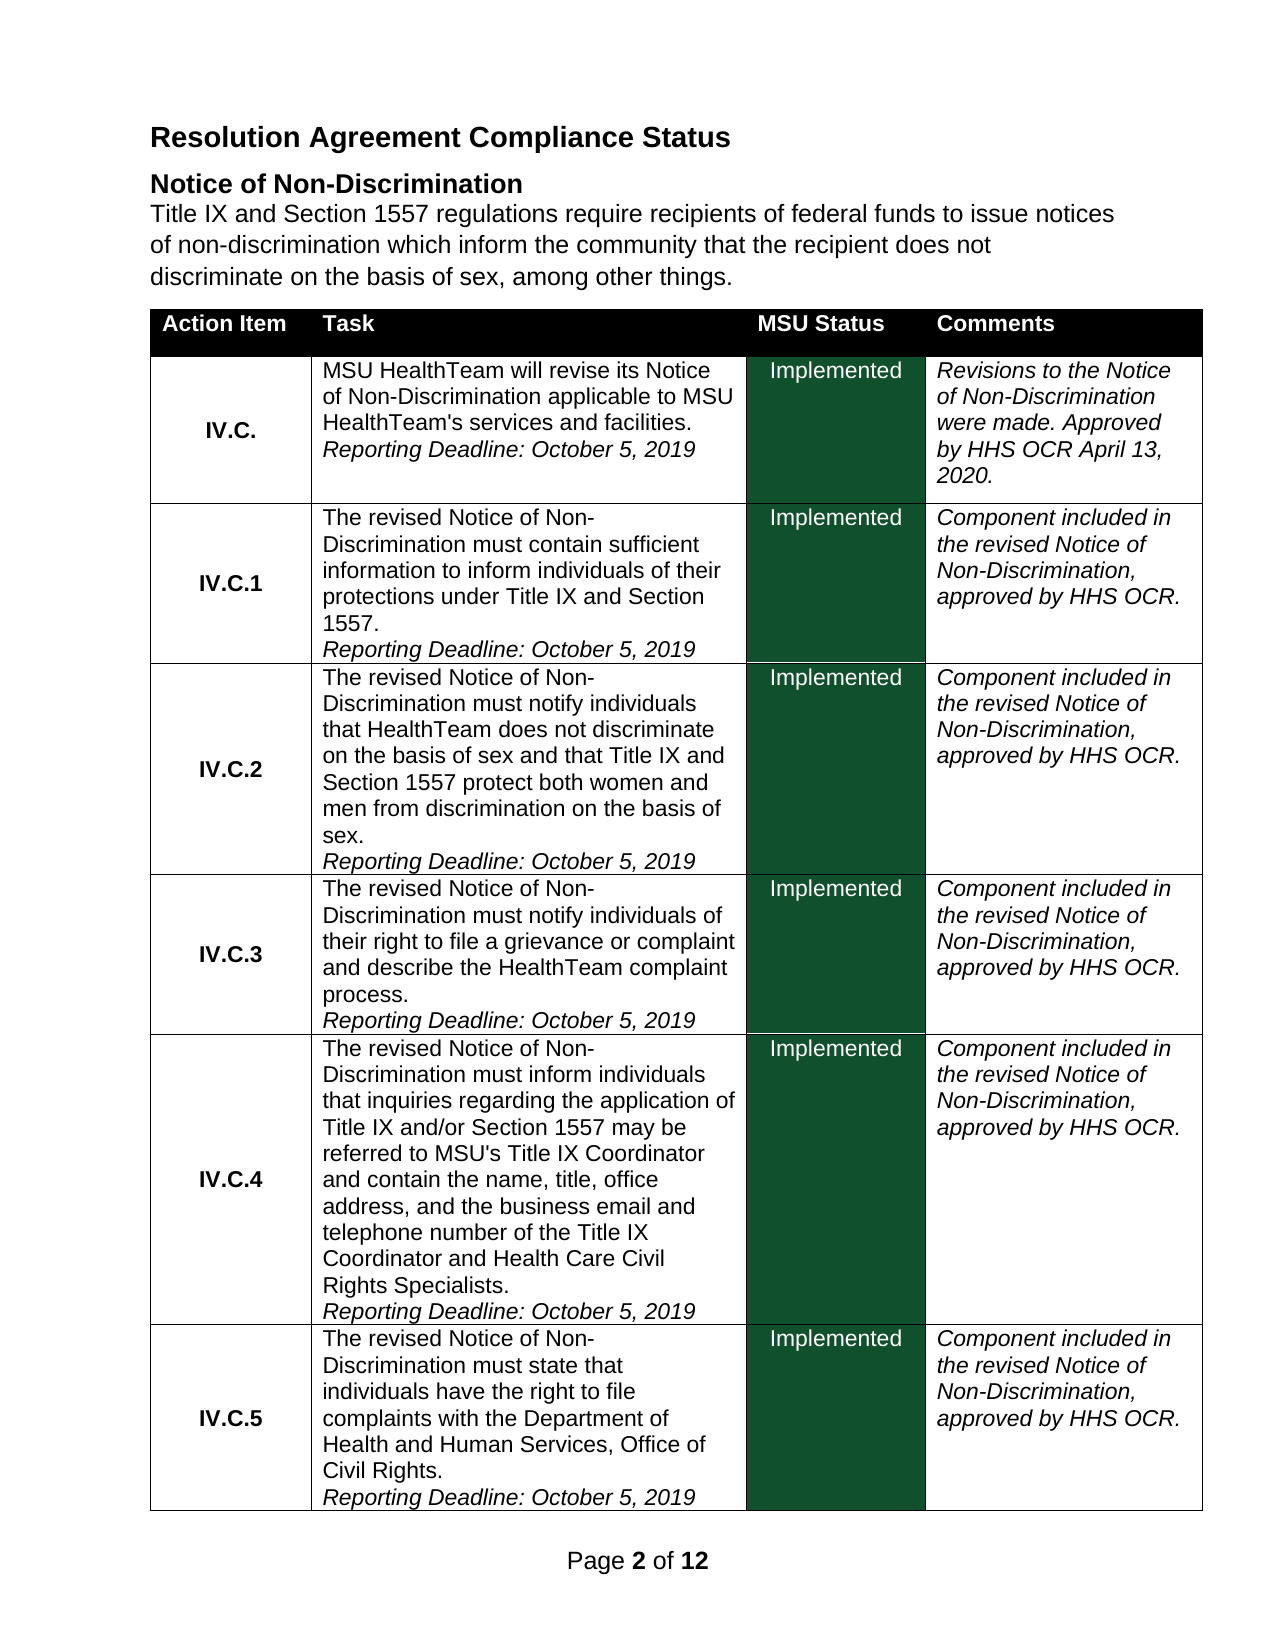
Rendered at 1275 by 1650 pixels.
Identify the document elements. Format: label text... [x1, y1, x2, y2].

text Title IX and Section 1557 regulations require recipients of federal funds to issue notices of non-discrimination which inform the community that the recipient does not discriminate on the basis of sex, among other things. [150, 199, 1125, 290]
table_header Comments [926, 310, 1202, 356]
table_cell Component included in the revised Notice of Non-Discrimination, approved by HHS OCR. [926, 1035, 1202, 1324]
table_cell IV.C. [151, 357, 311, 503]
table_header Action Item [151, 310, 311, 356]
table_cell IV.C.1 [151, 504, 311, 662]
table_cell Implemented [747, 1325, 925, 1510]
table_cell Implemented [747, 357, 925, 503]
subtitle Resolution Agreement Compliance Status [150, 120, 1125, 153]
table_cell IV.C.2 [151, 664, 311, 874]
table_cell Revisions to the Notice of Non-Discrimination were made. Approved by HHS OCR April 13, 2020. [926, 357, 1202, 503]
table_cell IV.C.5 [151, 1325, 311, 1510]
table_cell Component included in the revised Notice of Non-Discrimination, approved by HHS OCR. [926, 875, 1202, 1033]
table_cell Component included in the revised Notice of Non-Discrimination, approved by HHS OCR. [926, 1325, 1202, 1510]
table_cell MSU HealthTeam will revise its Notice of Non-Discrimination applicable to MSU HealthTeam's services and facilities. Reporting Deadline: October 5, 2019 [312, 357, 746, 503]
table_cell Implemented [747, 664, 925, 874]
table_cell Component included in the revised Notice of Non-Discrimination, approved by HHS OCR. [926, 664, 1202, 874]
table_cell IV.C.3 [151, 875, 311, 1033]
table_cell Implemented [747, 1035, 925, 1324]
table_cell Component included in the revised Notice of Non-Discrimination, approved by HHS OCR. [926, 504, 1202, 662]
table_cell Implemented [747, 504, 925, 662]
table_header Task [312, 310, 746, 356]
table_cell The revised Notice of Non-Discrimination must notify individuals of their right to file a grievance or complaint and describe the HealthTeam complaint process. Reporting Deadline: October 5, 2019 [312, 875, 746, 1033]
table_cell The revised Notice of Non-Discrimination must contain sufficient information to inform individuals of their protections under Title IX and Section 1557. Reporting Deadline: October 5, 2019 [312, 504, 746, 662]
table_cell The revised Notice of Non-Discrimination must state that individuals have the right to file complaints with the Department of Health and Human Services, Office of Civil Rights. Reporting Deadline: October 5, 2019 [312, 1325, 746, 1510]
subtitle Notice of Non-Discrimination [150, 168, 1125, 199]
table_cell The revised Notice of Non-Discrimination must notify individuals that HealthTeam does not discriminate on the basis of sex and that Title IX and Section 1557 protect both women and men from discrimination on the basis of sex. Reporting Deadline: October 5, 2019 [312, 664, 746, 874]
table_cell Implemented [747, 875, 925, 1033]
table_cell IV.C.4 [151, 1035, 311, 1324]
table_header MSU Status [747, 310, 925, 356]
table_cell The revised Notice of Non-Discrimination must inform individuals that inquiries regarding the application of Title IX and/or Section 1557 may be referred to MSU's Title IX Coordinator and contain the name, title, office address, and the business email and telephone number of the Title IX Coordinator and Health Care Civil Rights Specialists. Reporting Deadline: October 5, 2019 [312, 1035, 746, 1324]
